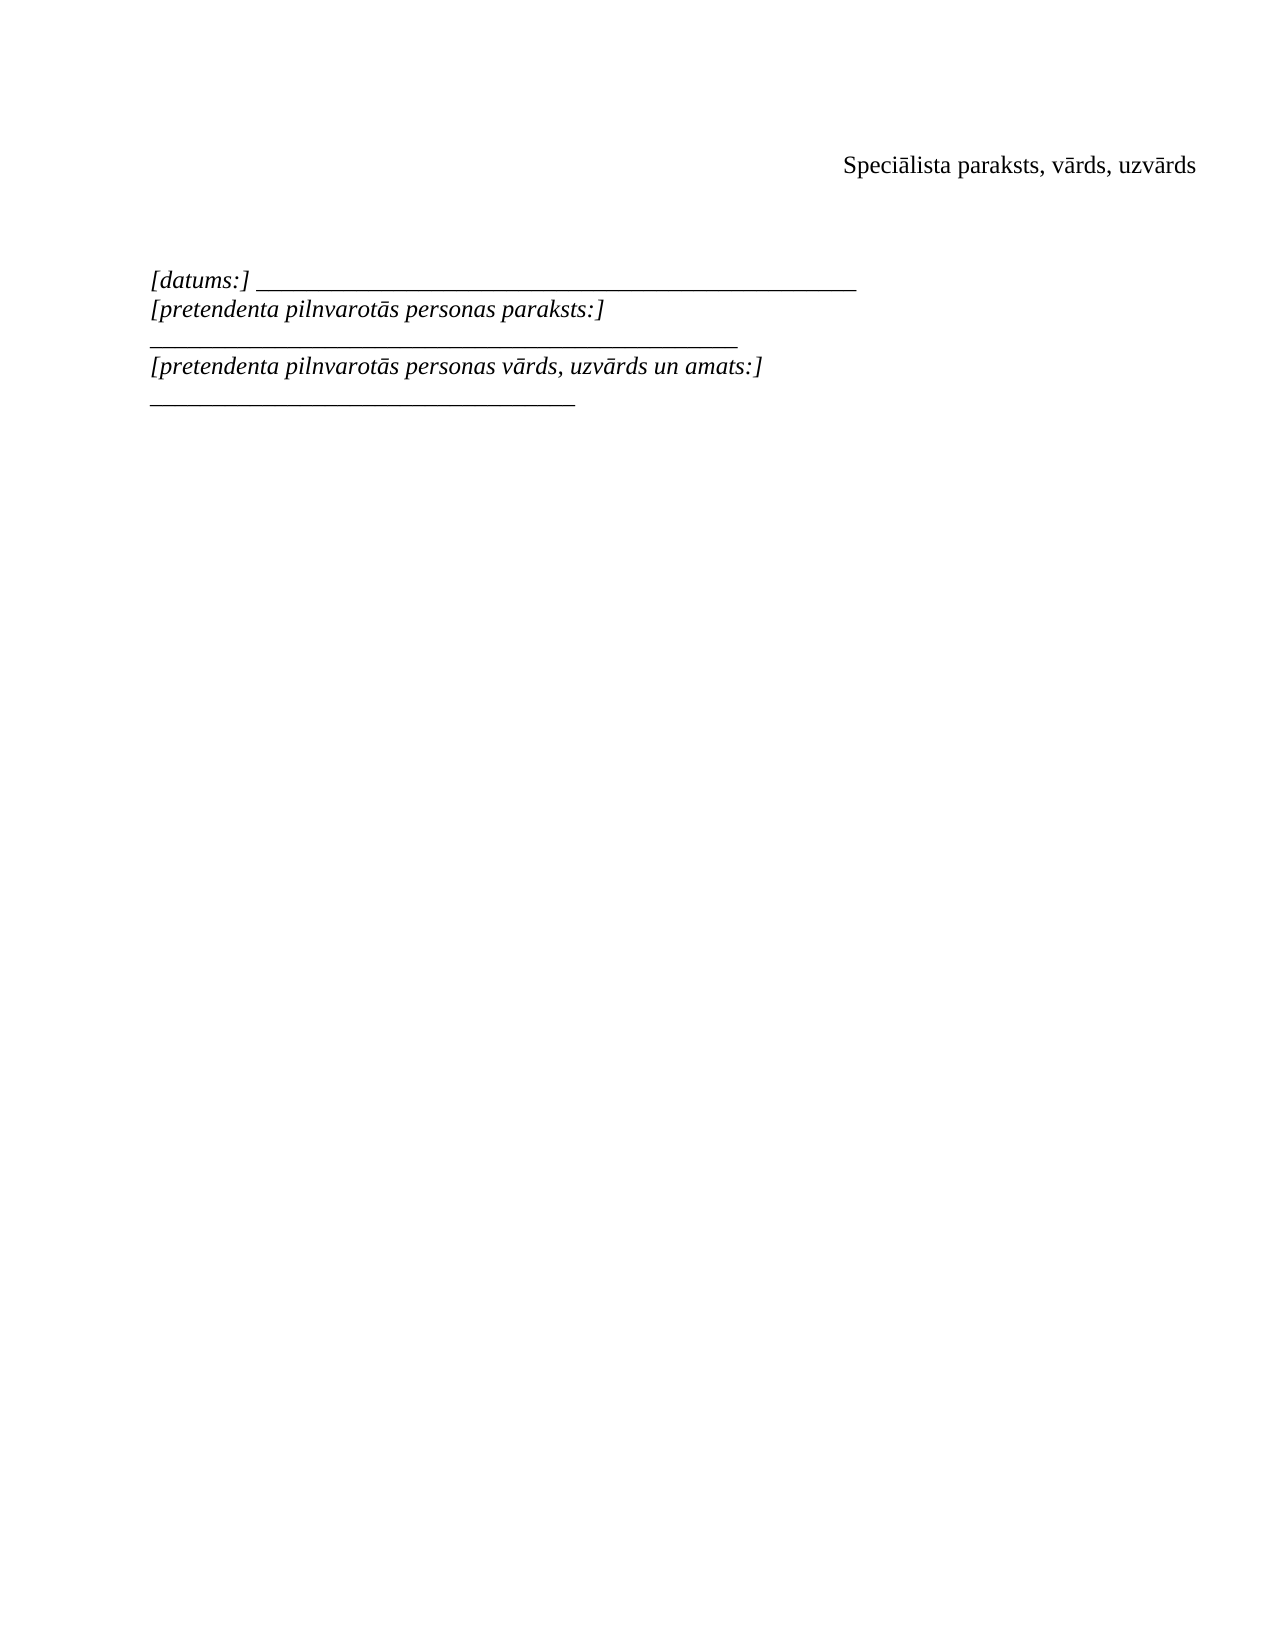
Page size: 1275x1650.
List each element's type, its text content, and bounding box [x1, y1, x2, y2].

text [pretendenta pilnvarotās personas vārds, uzvārds un amats:] __________________________________ [150, 351, 1196, 409]
text [pretendenta pilnvarotās personas paraksts:] _______________________________________________ [150, 294, 1196, 351]
text Speciālista paraksts, vārds, uzvārds [150, 150, 1196, 179]
text [datums:] ________________________________________________ [150, 265, 1196, 294]
